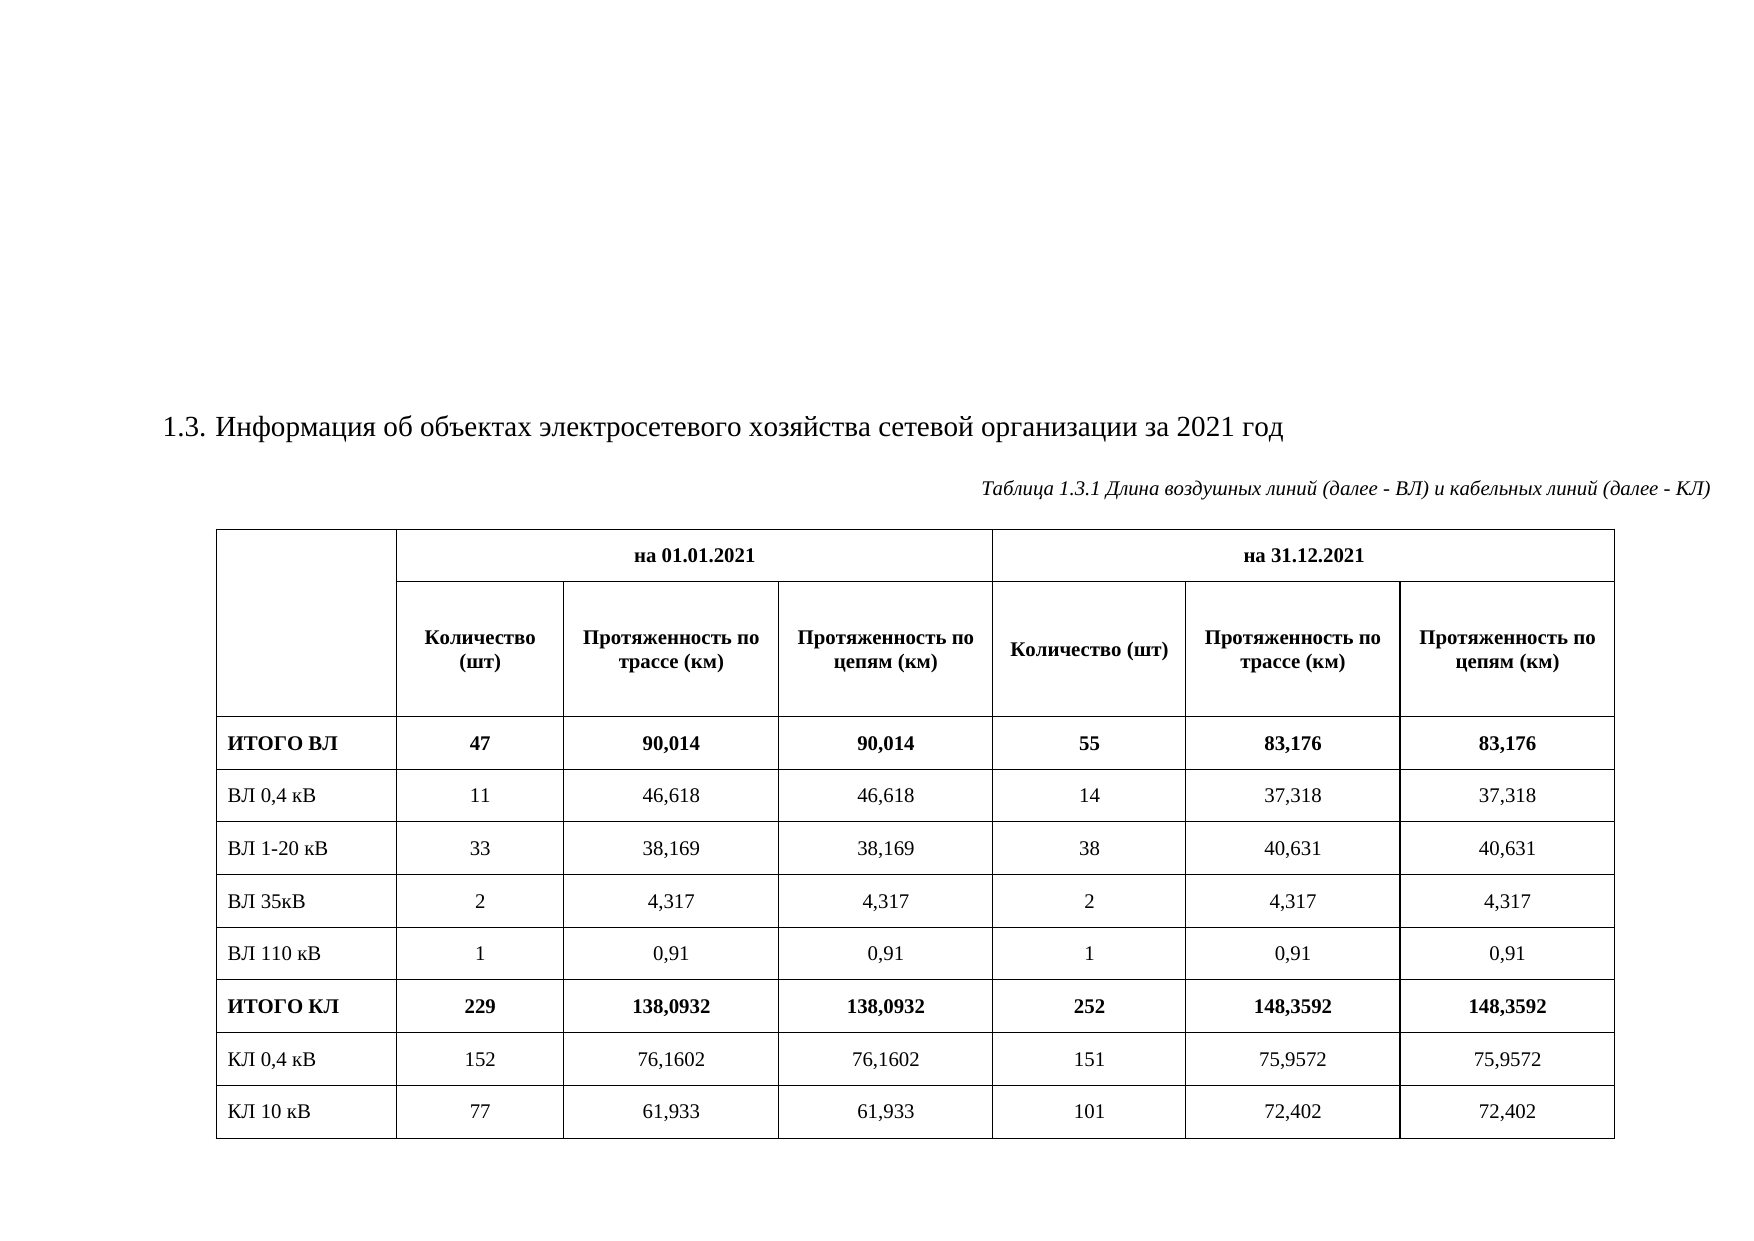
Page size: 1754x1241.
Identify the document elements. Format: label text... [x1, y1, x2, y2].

table_cell ВЛ 0,4 кВ [217, 770, 396, 821]
table_cell 83,176 [1401, 717, 1614, 768]
table_cell Количество (шт) [993, 582, 1185, 716]
list Информация об объектах электросетевого хозяйства сетевой организации за 2021 год [162, 409, 1713, 443]
table_cell 90,014 [779, 717, 992, 768]
table_cell ВЛ 1-20 кВ [217, 822, 396, 874]
table_cell 47 [397, 717, 563, 768]
table_cell 38,169 [564, 822, 778, 874]
table_cell 2 [993, 875, 1185, 927]
table_cell ИТОГО КЛ [217, 980, 396, 1032]
table_cell 252 [993, 980, 1185, 1032]
table_cell 75,9572 [1186, 1033, 1399, 1085]
table_cell Количество (шт) [397, 582, 563, 716]
table_cell 11 [397, 770, 563, 821]
table_cell 37,318 [1186, 770, 1399, 821]
table_cell 83,176 [1186, 717, 1399, 768]
table_cell 0,91 [564, 928, 778, 979]
table_header [217, 530, 396, 716]
table_cell 229 [397, 980, 563, 1032]
table_cell 72,402 [1186, 1086, 1399, 1137]
table_cell ВЛ 35кВ [217, 875, 396, 927]
table_cell 0,91 [1401, 928, 1614, 979]
table_cell 75,9572 [1401, 1033, 1614, 1085]
table_cell 33 [397, 822, 563, 874]
table_cell 76,1602 [564, 1033, 778, 1085]
table_cell 4,317 [1401, 875, 1614, 927]
table_cell ВЛ 110 кВ [217, 928, 396, 979]
table_cell 148,3592 [1186, 980, 1399, 1032]
table_cell 0,91 [1186, 928, 1399, 979]
text Таблица 1.3.1 Длина воздушных линий (далее - ВЛ) и кабельных линий (далее - КЛ) [118, 476, 1713, 500]
table_cell 61,933 [779, 1086, 992, 1137]
table_cell 1 [397, 928, 563, 979]
table_cell 4,317 [779, 875, 992, 927]
table_cell 14 [993, 770, 1185, 821]
table_cell 55 [993, 717, 1185, 768]
table_cell Протяженность по цепям (км) [1401, 582, 1614, 716]
table_cell 138,0932 [779, 980, 992, 1032]
table_cell 76,1602 [779, 1033, 992, 1085]
table_cell Протяженность по цепям (км) [779, 582, 992, 716]
table_cell КЛ 10 кВ [217, 1086, 396, 1137]
table_header на 01.01.2021 [397, 530, 992, 581]
table_cell 151 [993, 1033, 1185, 1085]
table_cell 61,933 [564, 1086, 778, 1137]
table_cell 0,91 [779, 928, 992, 979]
table_cell ИТОГО ВЛ [217, 717, 396, 768]
table_cell 4,317 [1186, 875, 1399, 927]
table_cell 148,3592 [1401, 980, 1614, 1032]
table_cell 46,618 [779, 770, 992, 821]
table_cell 40,631 [1186, 822, 1399, 874]
table_cell Протяженность по трассе (км) [1186, 582, 1399, 716]
table_cell 101 [993, 1086, 1185, 1137]
table_cell 152 [397, 1033, 563, 1085]
table_cell 38 [993, 822, 1185, 874]
table_cell 138,0932 [564, 980, 778, 1032]
table_header на 31.12.2021 [993, 530, 1614, 581]
table_cell 77 [397, 1086, 563, 1137]
table_cell 40,631 [1401, 822, 1614, 874]
table_cell 4,317 [564, 875, 778, 927]
table_cell 38,169 [779, 822, 992, 874]
table_cell КЛ 0,4 кВ [217, 1033, 396, 1085]
table_cell 37,318 [1401, 770, 1614, 821]
table_cell Протяженность по трассе (км) [564, 582, 778, 716]
table_cell 90,014 [564, 717, 778, 768]
table_cell 2 [397, 875, 563, 927]
table_cell 1 [993, 928, 1185, 979]
table_cell 46,618 [564, 770, 778, 821]
table_cell 72,402 [1401, 1086, 1614, 1137]
